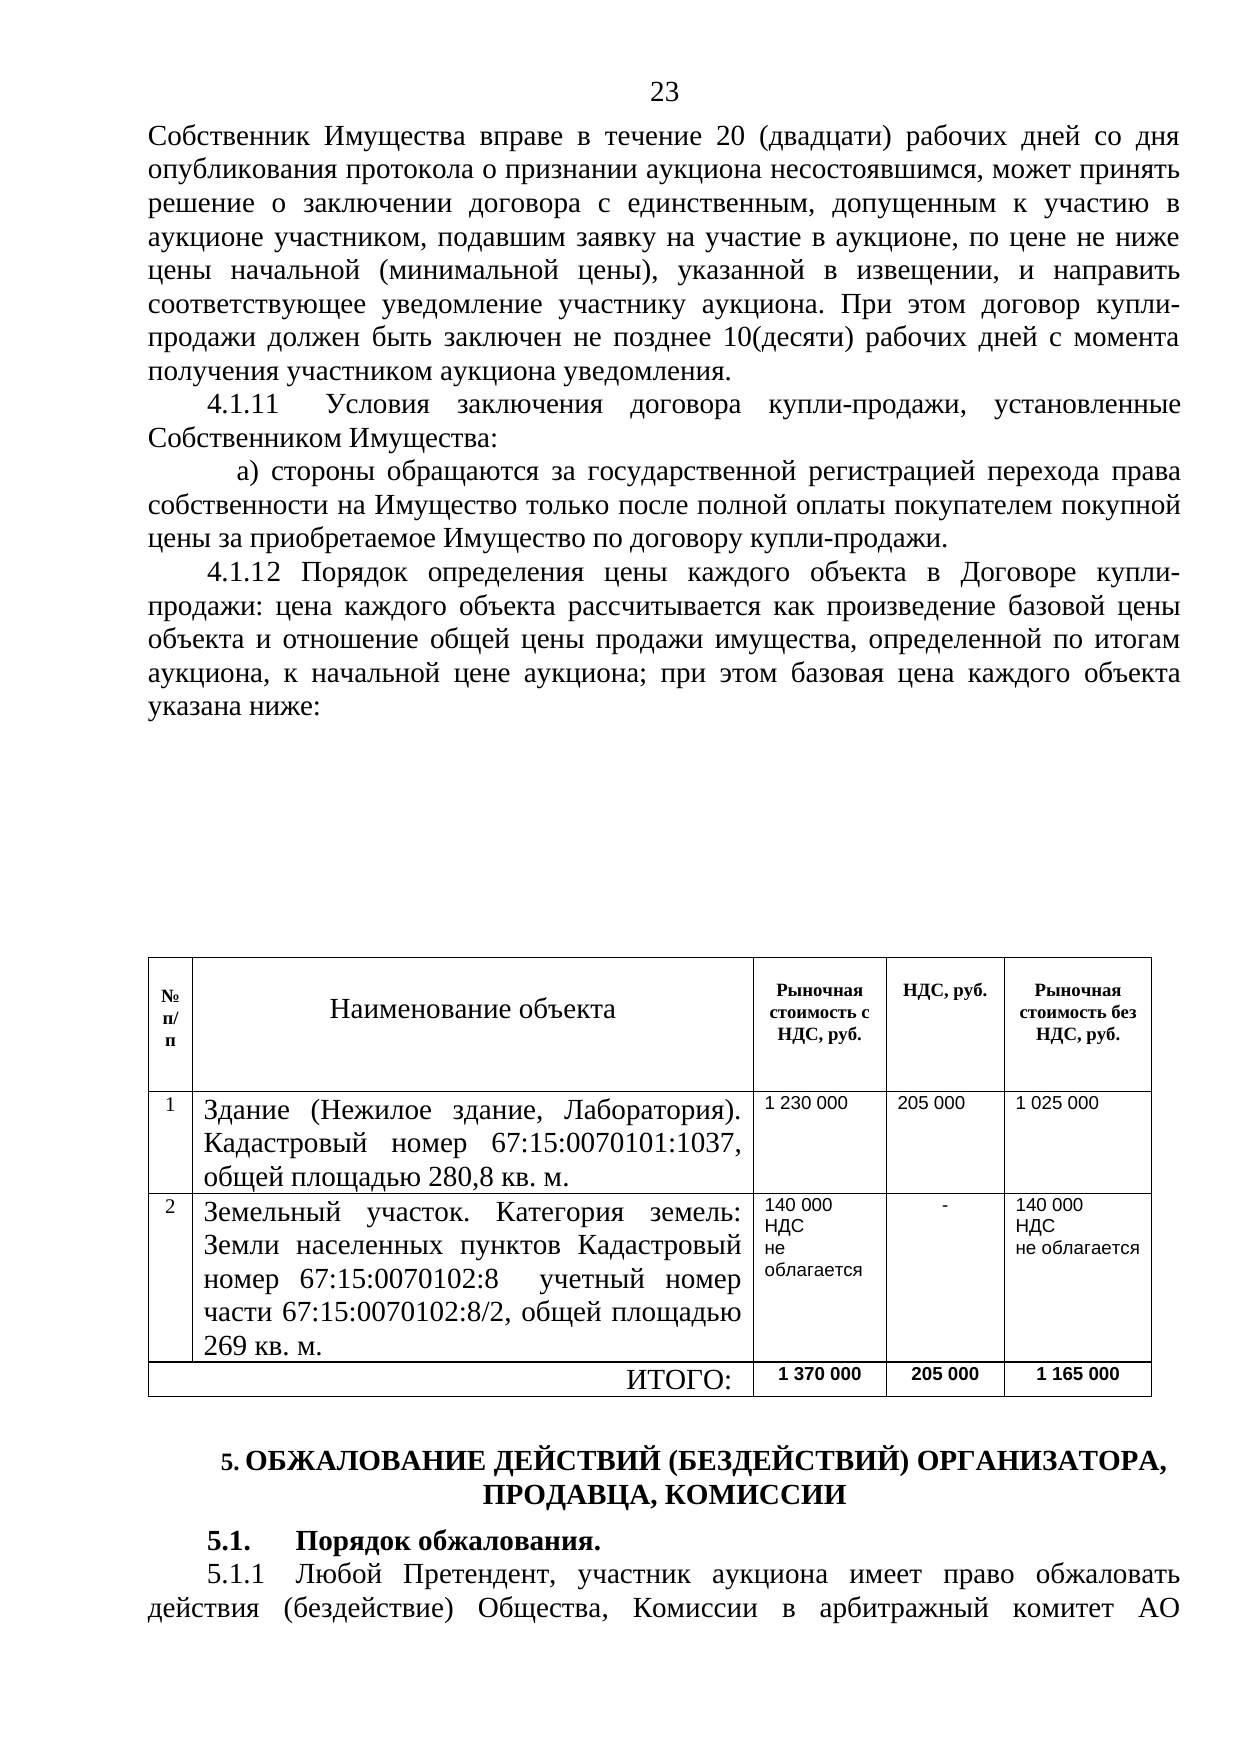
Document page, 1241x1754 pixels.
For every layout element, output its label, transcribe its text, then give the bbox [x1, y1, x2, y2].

list Условия заключения договора купли-продажи, установленные Собственником Имущества: [148, 386, 1181, 453]
subtitle Обжалование действий (бездействий) организатора, продавца, комиссии [148, 1443, 1181, 1510]
table_cell 1 165 000 [1005, 1363, 1151, 1396]
table_header Наименование объекта [193, 958, 753, 1091]
subtitle Порядок обжалования. [148, 1523, 1181, 1556]
table_header Рыночная стоимость без НДС, руб. [1005, 958, 1151, 1091]
table_cell 1 025 000 [1005, 1092, 1151, 1193]
table_cell 205 000 [887, 1363, 1004, 1396]
table_header № № п/п [149, 958, 192, 1091]
table_cell ИТОГО: [149, 1363, 753, 1396]
table_cell Здание (Нежилое здание, Лаборатория). Кадастровый номер 67:15:0070101:1037, общей площадью 280,8 кв. м. [193, 1092, 753, 1193]
list 2 Порядок определения цены каждого объекта в Договоре купли-продажи: цена каждого объекта рассчитывается как произведение базовой цены объекта и отношение общей цены продажи имущества, определенной по итогам аукциона, к начальной цене аукциона; при этом базовая цена каждого объекта указана ниже: [148, 554, 1181, 722]
table_cell 1 230 000 [754, 1092, 886, 1193]
table_cell 205 000 [887, 1092, 1004, 1193]
table_cell Земельный участок. Категория земель: Земли населенных пунктов Кадастровый номер 67:15:0070102:8 учетный номер части 67:15:0070102:8/2, общей площадью 269 кв. м. [193, 1194, 753, 1361]
table_header Рыночная стоимость с НДС, руб. [754, 958, 886, 1091]
table_cell - [887, 1194, 1004, 1361]
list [148, 1556, 1181, 1623]
table_cell 2 [149, 1194, 192, 1361]
table_cell 140 000 НДС не облагается [1005, 1194, 1151, 1361]
list а) стороны обращаются за государственной регистрацией перехода права собственности на Имущество только после полной оплаты покупателем покупной цены за приобретаемое Имущество по договору купли-продажи. [148, 453, 1181, 554]
table_header НДС, руб. [887, 958, 1004, 1091]
table_cell 1 370 000 [754, 1363, 886, 1396]
table_cell 1 [149, 1092, 192, 1193]
table_cell 140 000 НДС не облагается [754, 1194, 886, 1361]
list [148, 118, 1181, 386]
